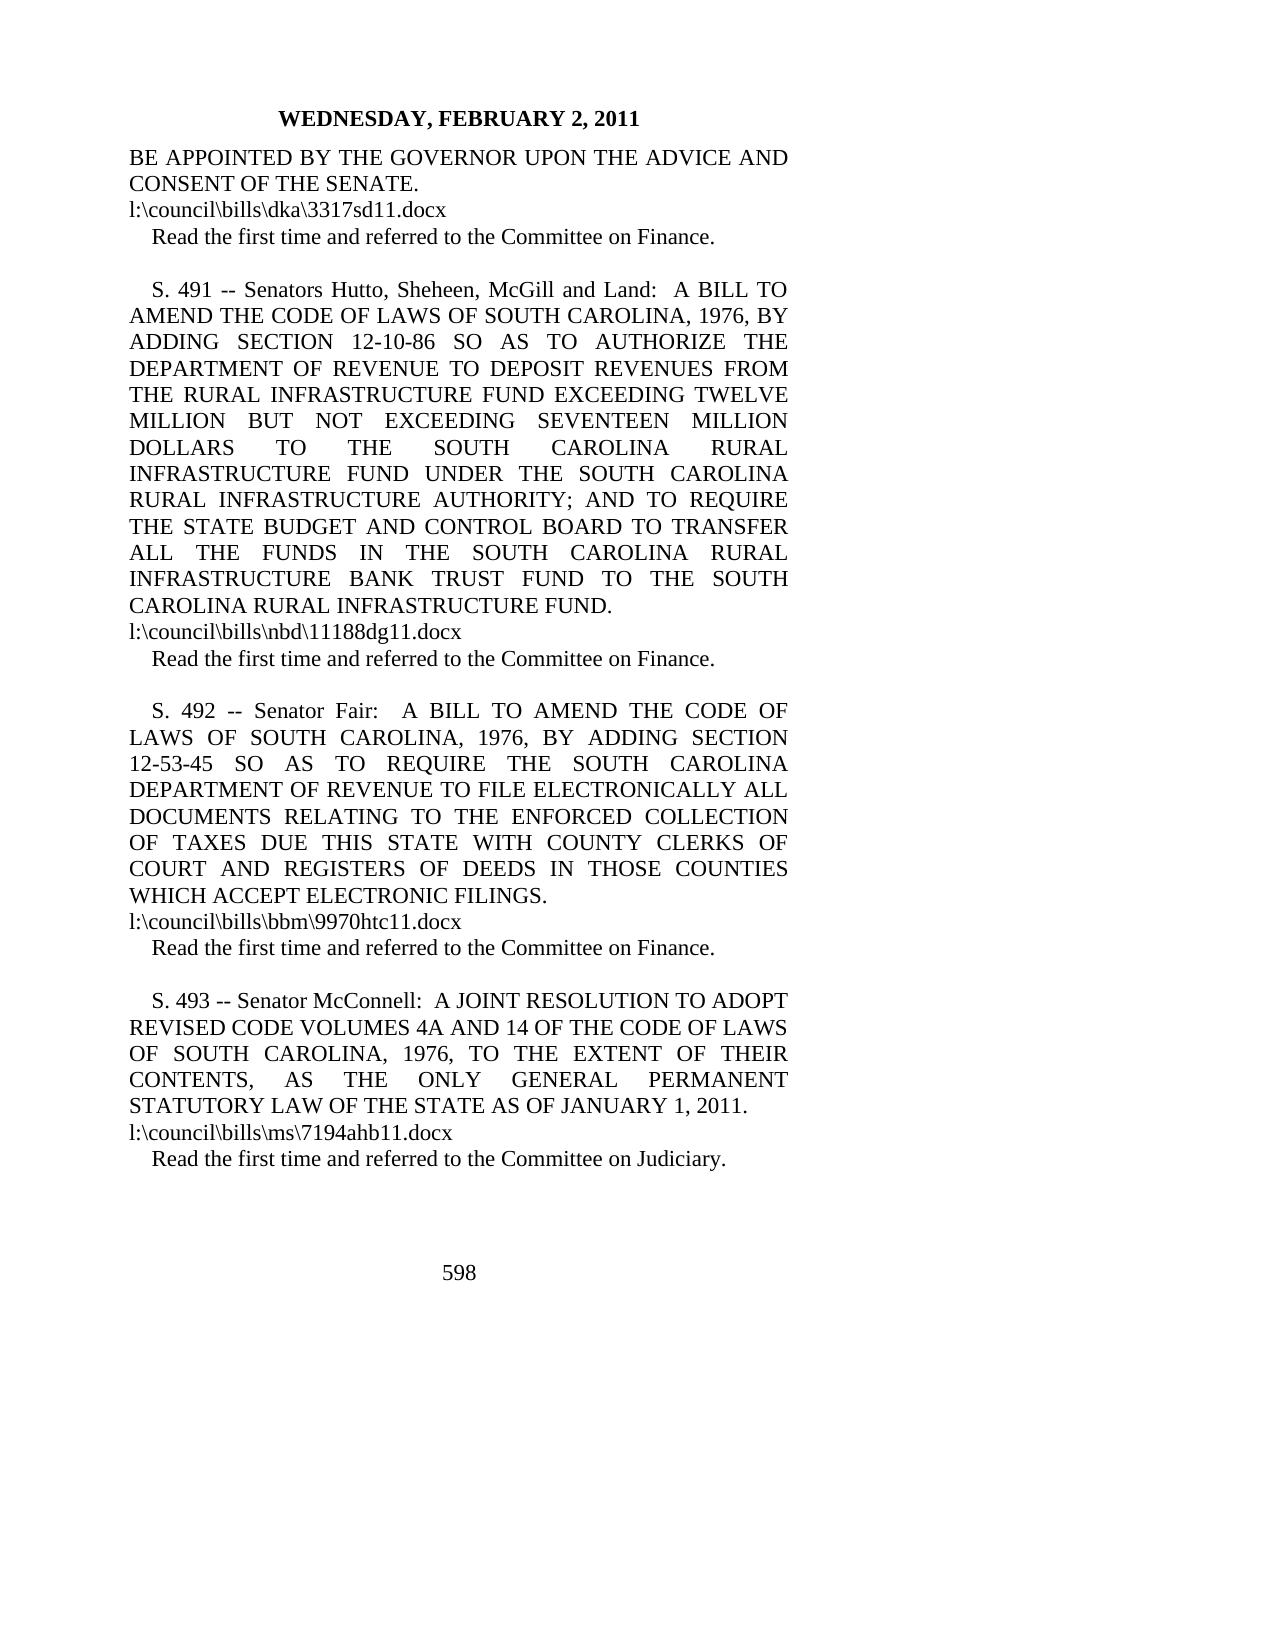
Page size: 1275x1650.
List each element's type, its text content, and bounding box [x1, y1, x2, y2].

text Read the first time and referred to the Committee on Judiciary. [129, 1145, 789, 1172]
text l:\council\bills\nbd\11188dg11.docx [129, 618, 789, 644]
text S. 492 -- Senator Fair: A BILL TO AMEND THE CODE OF LAWS OF SOUTH CAROLINA, 1976, BY ADDING SECTION 12-53-45 SO AS TO REQUIRE THE SOUTH CAROLINA DEPARTMENT OF REVENUE TO FILE ELECTRONICALLY ALL DOCUMENTS RELATING TO THE ENFORCED COLLECTION OF TAXES DUE THIS STATE WITH COUNTY CLERKS OF COURT AND REGISTERS OF DEEDS IN THOSE COUNTIES WHICH ACCEPT ELECTRONIC FILINGS. [129, 697, 789, 908]
text l:\council\bills\bbm\9970htc11.docx [129, 908, 789, 934]
text Read the first time and referred to the Committee on Finance. [129, 644, 789, 671]
text l:\council\bills\ms\7194ahb11.docx [129, 1119, 789, 1145]
text l:\council\bills\dka\3317sd11.docx [129, 197, 789, 223]
text S. 493 -- Senator McConnell: A JOINT RESOLUTION TO ADOPT REVISED CODE VOLUMES 4A AND 14 OF THE CODE OF LAWS OF SOUTH CAROLINA, 1976, TO THE EXTENT OF THEIR CONTENTS, AS THE ONLY GENERAL PERMANENT STATUTORY LAW OF THE STATE AS OF JANUARY 1, 2011. [129, 987, 789, 1119]
text Read the first time and referred to the Committee on Finance. [129, 223, 789, 249]
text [129, 144, 789, 197]
text Read the first time and referred to the Committee on Finance. [129, 934, 789, 961]
text S. 491 -- Senators Hutto, Sheheen, McGill and Land: A BILL TO AMEND THE CODE OF LAWS OF SOUTH CAROLINA, 1976, BY ADDING SECTION 12-10-86 SO AS TO AUTHORIZE THE DEPARTMENT OF REVENUE TO DEPOSIT REVENUES FROM THE RURAL INFRASTRUCTURE FUND EXCEEDING TWELVE MILLION BUT NOT EXCEEDING SEVENTEEN MILLION DOLLARS TO THE SOUTH CAROLINA RURAL INFRASTRUCTURE FUND UNDER THE SOUTH CAROLINA RURAL INFRASTRUCTURE AUTHORITY; AND TO REQUIRE THE STATE BUDGET AND CONTROL BOARD TO TRANSFER ALL THE FUNDS IN THE SOUTH CAROLINA RURAL INFRASTRUCTURE BANK TRUST FUND TO THE SOUTH CAROLINA RURAL INFRASTRUCTURE FUND. [129, 276, 789, 618]
